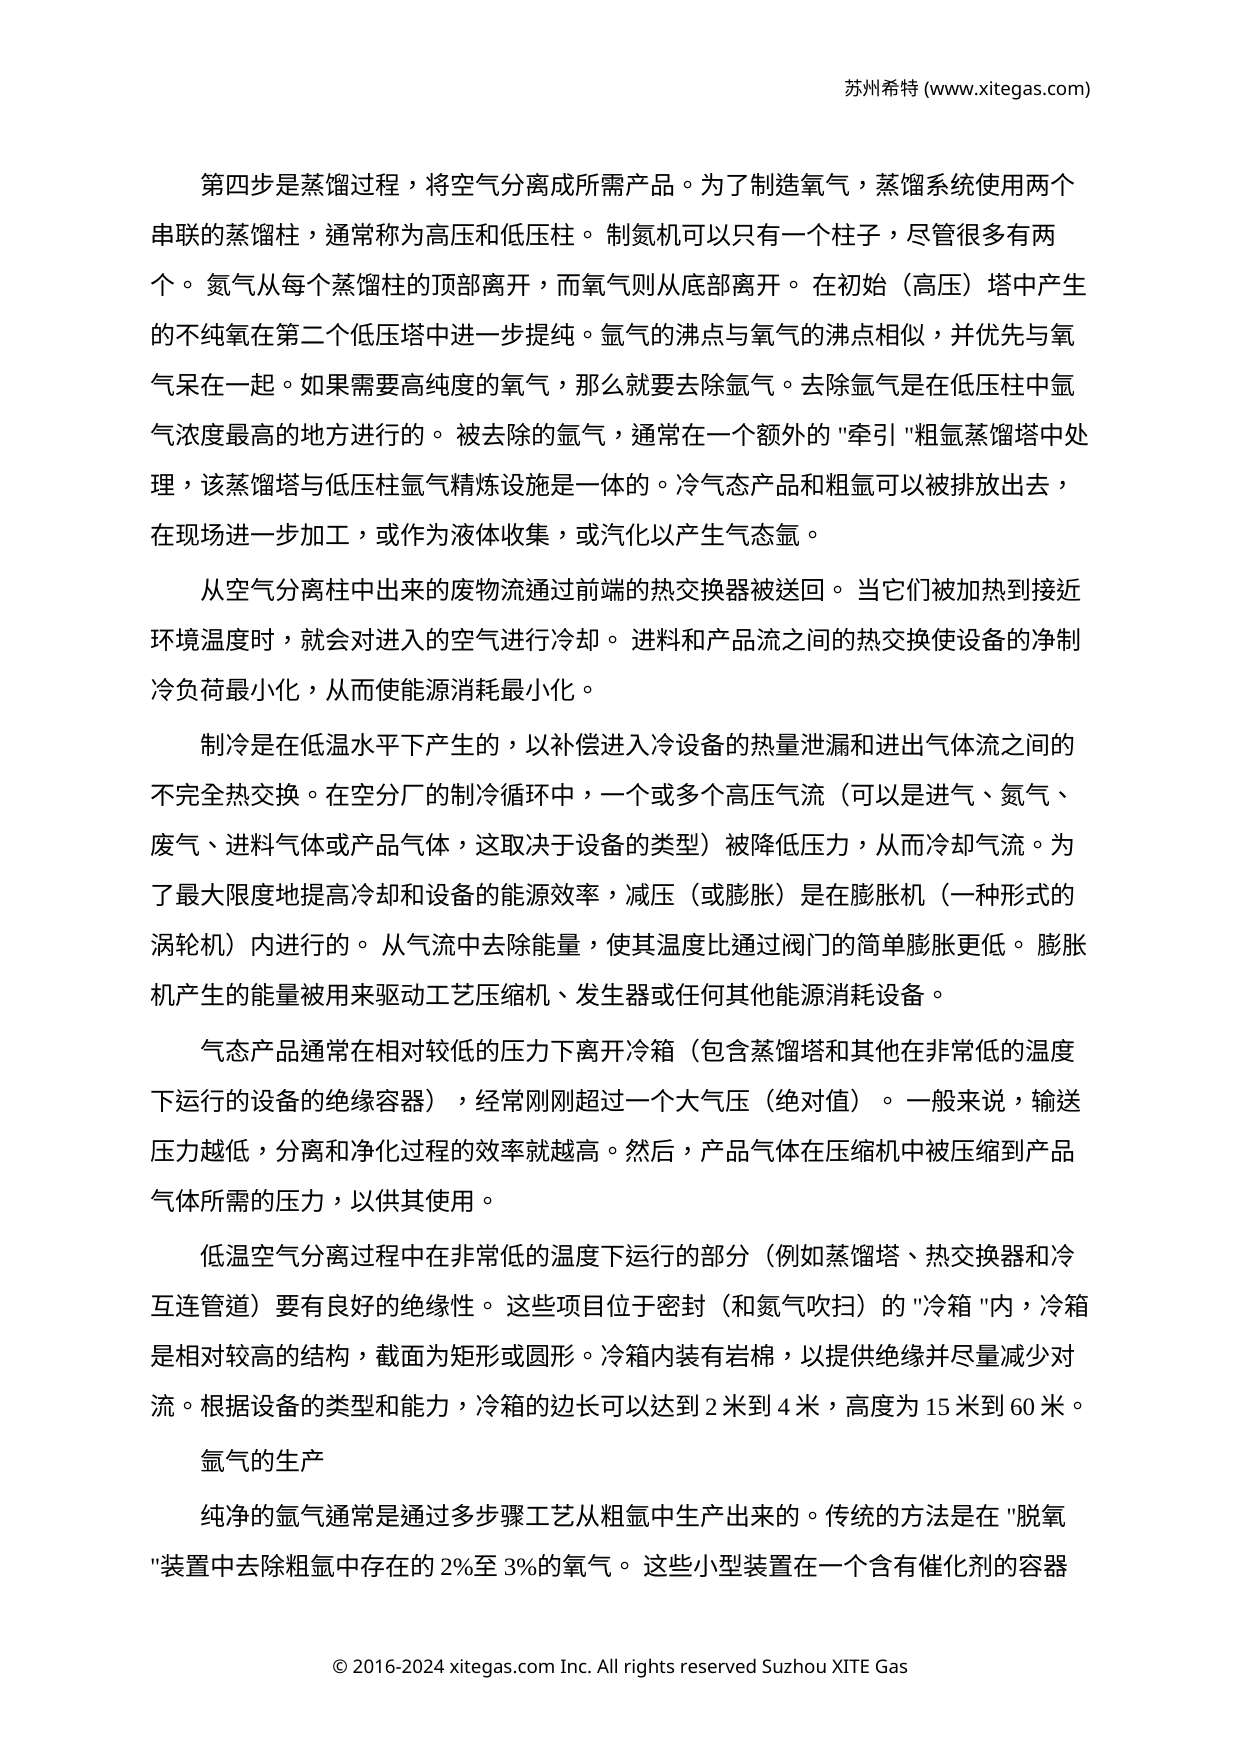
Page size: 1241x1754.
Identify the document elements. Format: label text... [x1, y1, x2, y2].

text 低温空气分离过程中在非常低的温度下运行的部分（例如蒸馏塔、热交换器和冷互连管道）要有良好的绝缘性。 这些项目位于密封（和氮气吹扫）的 "冷箱 "内，冷箱是相对较高的结构，截面为矩形或圆形。冷箱内装有岩棉，以提供绝缘并尽量减少对流。根据设备的类型和能力，冷箱的边长可以达到2米到4米，高度为15米到60米。 [150, 1220, 1090, 1420]
text 气态产品通常在相对较低的压力下离开冷箱（包含蒸馏塔和其他在非常低的温度下运行的设备的绝缘容器），经常刚刚超过一个大气压（绝对值）。 一般来说，输送压力越低，分离和净化过程的效率就越高。然后，产品气体在压缩机中被压缩到产品气体所需的压力，以供其使用。 [150, 1015, 1090, 1215]
text 氩气的生产 [150, 1426, 1090, 1476]
text 从空气分离柱中出来的废物流通过前端的热交换器被送回。 当它们被加热到接近环境温度时，就会对进入的空气进行冷却。 进料和产品流之间的热交换使设备的净制冷负荷最小化，从而使能源消耗最小化。 [150, 555, 1090, 705]
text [150, 1481, 1090, 1581]
text 第四步是蒸馏过程，将空气分离成所需产品。为了制造氧气，蒸馏系统使用两个串联的蒸馏柱，通常称为高压和低压柱。 制氮机可以只有一个柱子，尽管很多有两个。 氮气从每个蒸馏柱的顶部离开，而氧气则从底部离开。 在初始（高压）塔中产生的不纯氧在第二个低压塔中进一步提纯。氩气的沸点与氧气的沸点相似，并优先与氧气呆在一起。如果需要高纯度的氧气，那么就要去除氩气。去除氩气是在低压柱中氩气浓度最高的地方进行的。 被去除的氩气，通常在一个额外的 "牵引 "粗氩蒸馏塔中处理，该蒸馏塔与低压柱氩气精炼设施是一体的。冷气态产品和粗氩可以被排放出去，在现场进一步加工，或作为液体收集，或汽化以产生气态氩。 [150, 150, 1090, 550]
text 制冷是在低温水平下产生的，以补偿进入冷设备的热量泄漏和进出气体流之间的不完全热交换。在空分厂的制冷循环中，一个或多个高压气流（可以是进气、氮气、废气、进料气体或产品气体，这取决于设备的类型）被降低压力，从而冷却气流。为了最大限度地提高冷却和设备的能源效率，减压（或膨胀）是在膨胀机（一种形式的涡轮机）内进行的。 从气流中去除能量，使其温度比通过阀门的简单膨胀更低。 膨胀机产生的能量被用来驱动工艺压缩机、发生器或任何其他能源消耗设备。 [150, 710, 1090, 1010]
